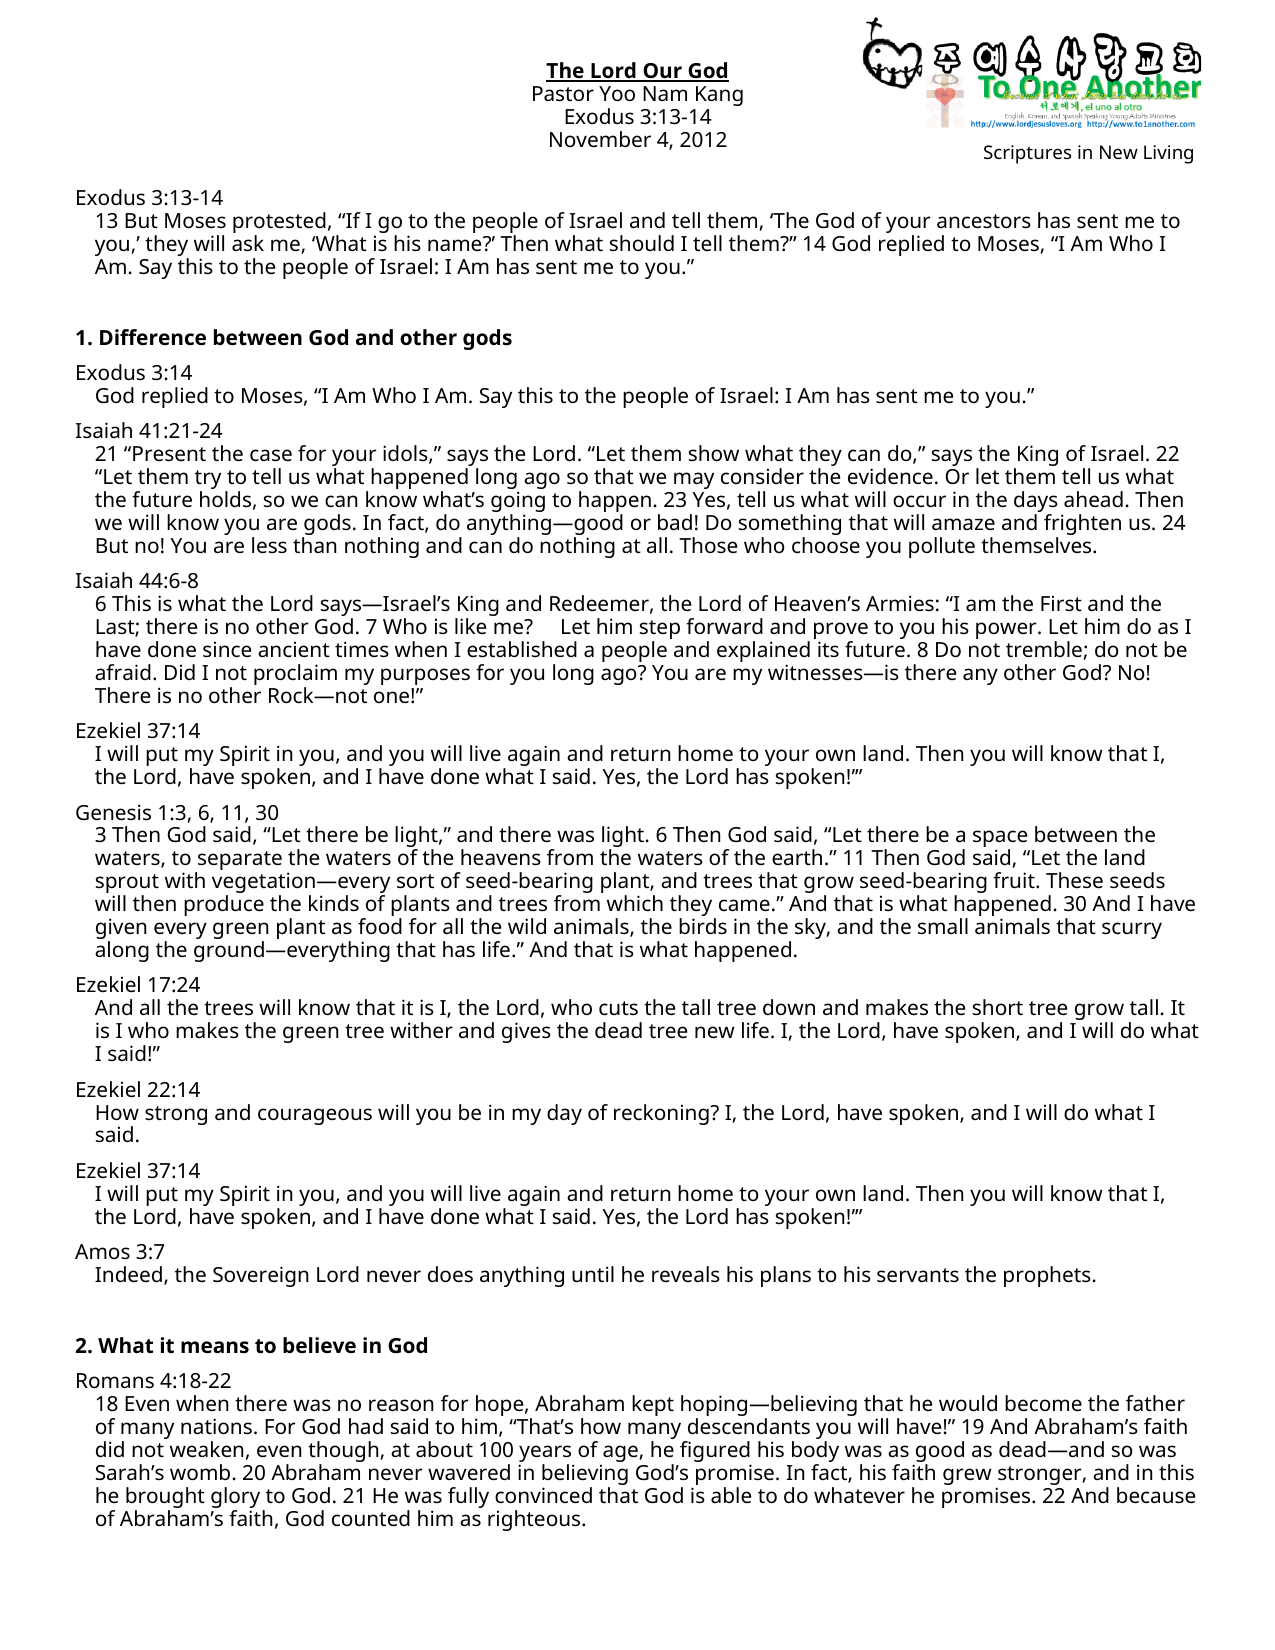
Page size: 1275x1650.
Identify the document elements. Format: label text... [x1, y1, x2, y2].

text Exodus 3:13-14 13 But Moses protested, “If I go to the people of Israel and tell them, ‘The God of your ancestors has sent me to you,’ they will ask me, ‘What is his name?’ Then what should I tell them?” 14 God replied to Moses, “I Am Who I Am. Say this to the people of Israel: I Am has sent me to you.” [75, 187, 1200, 279]
text Ezekiel 37:14 I will put my Spirit in you, and you will live again and return home to your own land. Then you will know that I, the Lord, have spoken, and I have done what I said. Yes, the Lord has spoken!’” [75, 1160, 1200, 1229]
text Ezekiel 17:24 And all the trees will know that it is I, the Lord, who cuts the tall tree down and makes the short tree grow tall. It is I who makes the green tree wither and gives the dead tree new life. I, the Lord, have spoken, and I will do what I said!” [75, 974, 1200, 1066]
picture [862, 17, 1202, 128]
text Amos 3:7 Indeed, the Sovereign Lord never does anything until he reveals his plans to his servants the prophets. [75, 1241, 1200, 1287]
text 1. Difference between God and other gods [75, 327, 1200, 349]
text Exodus 3:14 God replied to Moses, “I Am Who I Am. Say this to the people of Israel: I Am has sent me to you.” [75, 362, 1200, 408]
text Exodus 3:13-14 [75, 106, 1200, 129]
text November 4, 2012 [75, 129, 1200, 152]
text Ezekiel 22:14 How strong and courageous will you be in my day of reckoning? I, the Lord, have spoken, and I will do what I said. [75, 1079, 1200, 1147]
text Ezekiel 37:14 I will put my Spirit in you, and you will live again and return home to your own land. Then you will know that I, the Lord, have spoken, and I have done what I said. Yes, the Lord has spoken!’” [75, 720, 1200, 789]
text Isaiah 44:6-8 6 This is what the Lord says—Israel’s King and Redeemer, the Lord of Heaven’s Armies: “I am the First and the Last; there is no other God. 7 Who is like me? Let him step forward and prove to you his power. Let him do as I have done since ancient times when I established a people and explained its future. 8 Do not tremble; do not be afraid. Did I not proclaim my purposes for you long ago? You are my witnesses—is there any other God? No! There is no other Rock—not one!” [75, 570, 1200, 708]
text Romans 4:18-22 18 Even when there was no reason for hope, Abraham kept hoping—believing that he would become the father of many nations. For God had said to him, “That’s how many descendants you will have!” 19 And Abraham’s faith did not weaken, even though, at about 100 years of age, he figured his body was as good as dead—and so was Sarah’s womb. 20 Abraham never wavered in believing God’s promise. In fact, his faith grew stronger, and in this he brought glory to God. 21 He was fully convinced that God is able to do whatever he promises. 22 And because of Abraham’s faith, God counted him as righteous. [75, 1370, 1200, 1531]
text Isaiah 41:21-24 21 “Present the case for your idols,” says the Lord. “Let them show what they can do,” says the King of Israel. 22 “Let them try to tell us what happened long ago so that we may consider the evidence. Or let them tell us what the future holds, so we can know what’s going to happen. 23 Yes, tell us what will occur in the days ahead. Then we will know you are gods. In fact, do anything—good or bad! Do something that will amaze and frighten us. 24 But no! You are less than nothing and can do nothing at all. Those who choose you pollute themselves. [75, 420, 1200, 558]
text Pastor Yoo Nam Kang [75, 83, 1200, 106]
text The Lord Our God [75, 60, 1200, 83]
text Genesis 1:3, 6, 11, 30 3 Then God said, “Let there be light,” and there was light. 6 Then God said, “Let there be a space between the waters, to separate the waters of the heavens from the waters of the earth.” 11 Then God said, “Let the land sprout with vegetation—every sort of seed-bearing plant, and trees that grow seed-bearing fruit. These seeds will then produce the kinds of plants and trees from which they came.” And that is what happened. 30 And I have given every green plant as food for all the wild animals, the birds in the sky, and the small animals that scurry along the ground—everything that has life.” And that is what happened. [75, 802, 1200, 962]
text 2. What it means to believe in God [75, 1335, 1200, 1358]
